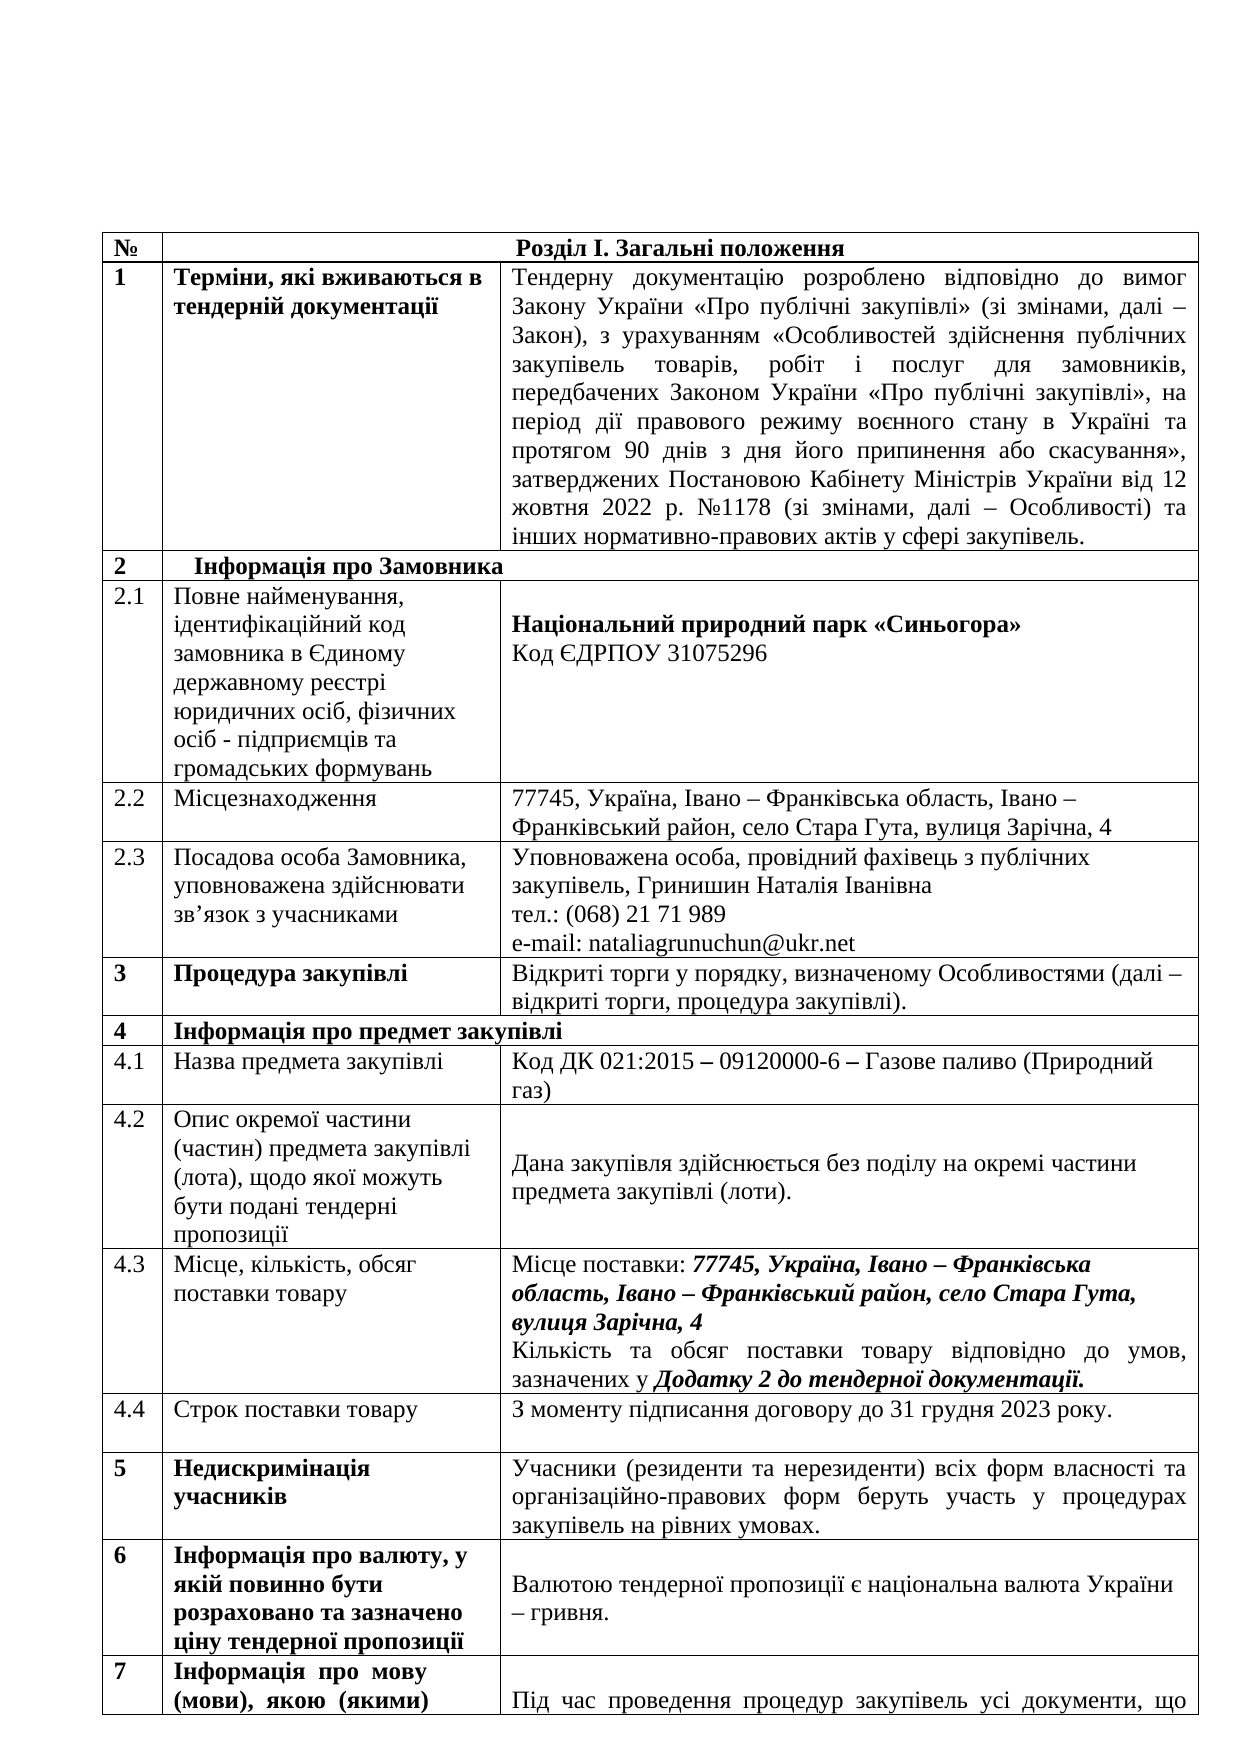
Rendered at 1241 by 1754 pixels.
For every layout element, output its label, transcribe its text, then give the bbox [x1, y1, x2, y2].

table_cell Код ДК 021:2015 – 09120000-6 – Газове паливо (Природний газ) [501, 1046, 1198, 1103]
table_cell 7 [103, 1656, 162, 1713]
table_cell 4.3 [103, 1249, 162, 1393]
table_cell 4.1 [103, 1046, 162, 1103]
table_cell 4.2 [103, 1105, 162, 1248]
table_cell Місце поставки: 77745, Україна, Івано – Франківська область, Івано – Франківський район, село Стара Гута, вулиця Зарічна, 4 Кількість та обсяг поставки товару відповідно до умов, зазначених у Додатку 2 до тендерної документації. [501, 1249, 1198, 1393]
table_cell З моменту підписання договору до 31 грудня 2023 року. [501, 1394, 1198, 1452]
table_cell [163, 1656, 500, 1713]
table_cell Процедура закупівлі [163, 958, 500, 1015]
table_cell 3 [103, 958, 162, 1015]
table_cell Строк поставки товару [163, 1394, 500, 1452]
table_cell Національний природний парк «Синьогора» Код ЄДРПОУ 31075296 [501, 581, 1198, 782]
table_cell Терміни, які вживаються в тендерній документації [163, 263, 500, 550]
table_cell Повне найменування, ідентифікаційний код замовника в Єдиному державному реєстрі юридичних осіб, фізичних осіб - підприємців та громадських формувань [163, 581, 500, 782]
table_cell 77745, Україна, Івано – Франківська область, Івано – Франківський район, село Стара Гута, вулиця Зарічна, 4 [501, 783, 1198, 841]
table_cell Тендерну документацію розроблено відповідно до вимог Закону України «Про публічні закупівлі» (зі змінами, далі – Закон), з урахуванням «Особливостей здійснення публічних закупівель товарів, робіт і послуг для замовників, передбачених Законом України «Про публічні закупівлі», на період дії правового режиму воєнного стану в Україні та протягом 90 днів з дня його припинення або скасування», затверджених Постановою Кабінету Міністрів України від 12 жовтня 2022 р. №1178 (зі змінами, далі – Особливості) та інших нормативно-правових актів у сфері закупівель. [501, 263, 1198, 550]
table_cell Недискримінація учасників [163, 1453, 500, 1539]
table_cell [501, 1656, 1198, 1713]
table_cell Назва предмета закупівлі [163, 1046, 500, 1103]
table_cell Дана закупівля здійснюється без поділу на окремі частини предмета закупівлі (лоти). [501, 1105, 1198, 1248]
table_cell Місце, кількість, обсяг поставки товару [163, 1249, 500, 1393]
table_cell Учасники (резиденти та нерезиденти) всіх форм власності та організаційно-правових форм беруть участь у процедурах закупівель на рівних умовах. [501, 1453, 1198, 1539]
table_cell 4.4 [103, 1394, 162, 1452]
table_cell Інформація про Замовника [163, 551, 1198, 580]
table_cell 2.3 [103, 842, 162, 957]
table_cell 4 [103, 1016, 162, 1045]
table_header Розділ І. Загальні положення [163, 233, 1198, 261]
table_header № [103, 233, 162, 261]
table_cell Опис окремої частини (частин) предмета закупівлі (лота), щодо якої можуть бути подані тендерні пропозиції [163, 1105, 500, 1248]
table_cell 5 [103, 1453, 162, 1539]
table_cell Інформація про предмет закупівлі [163, 1016, 1198, 1045]
table_cell Відкриті торги у порядку, визначеному Особливостями (далі – відкриті торги, процедура закупівлі). [501, 958, 1198, 1015]
table_cell 6 [103, 1540, 162, 1655]
table_cell Посадова особа Замовника, уповноважена здійснювати зв’язок з учасниками [163, 842, 500, 957]
table_cell 1 [103, 263, 162, 550]
table_cell 2.2 [103, 783, 162, 841]
table_cell Інформація про валюту, у якій повинно бути розраховано та зазначено ціну тендерної пропозиції [163, 1540, 500, 1655]
table_cell Валютою тендерної пропозиції є національна валюта України – гривня. [501, 1540, 1198, 1655]
table_cell 2.1 [103, 581, 162, 782]
table_cell Місцезнаходження [163, 783, 500, 841]
table_cell 2 [103, 551, 162, 580]
table_cell Уповноважена особа, провідний фахівець з публічних закупівель, Гринишин Наталія Іванівна тел.: (068) 21 71 989 е-mail: nataliagrunuchun@ukr.net [501, 842, 1198, 957]
